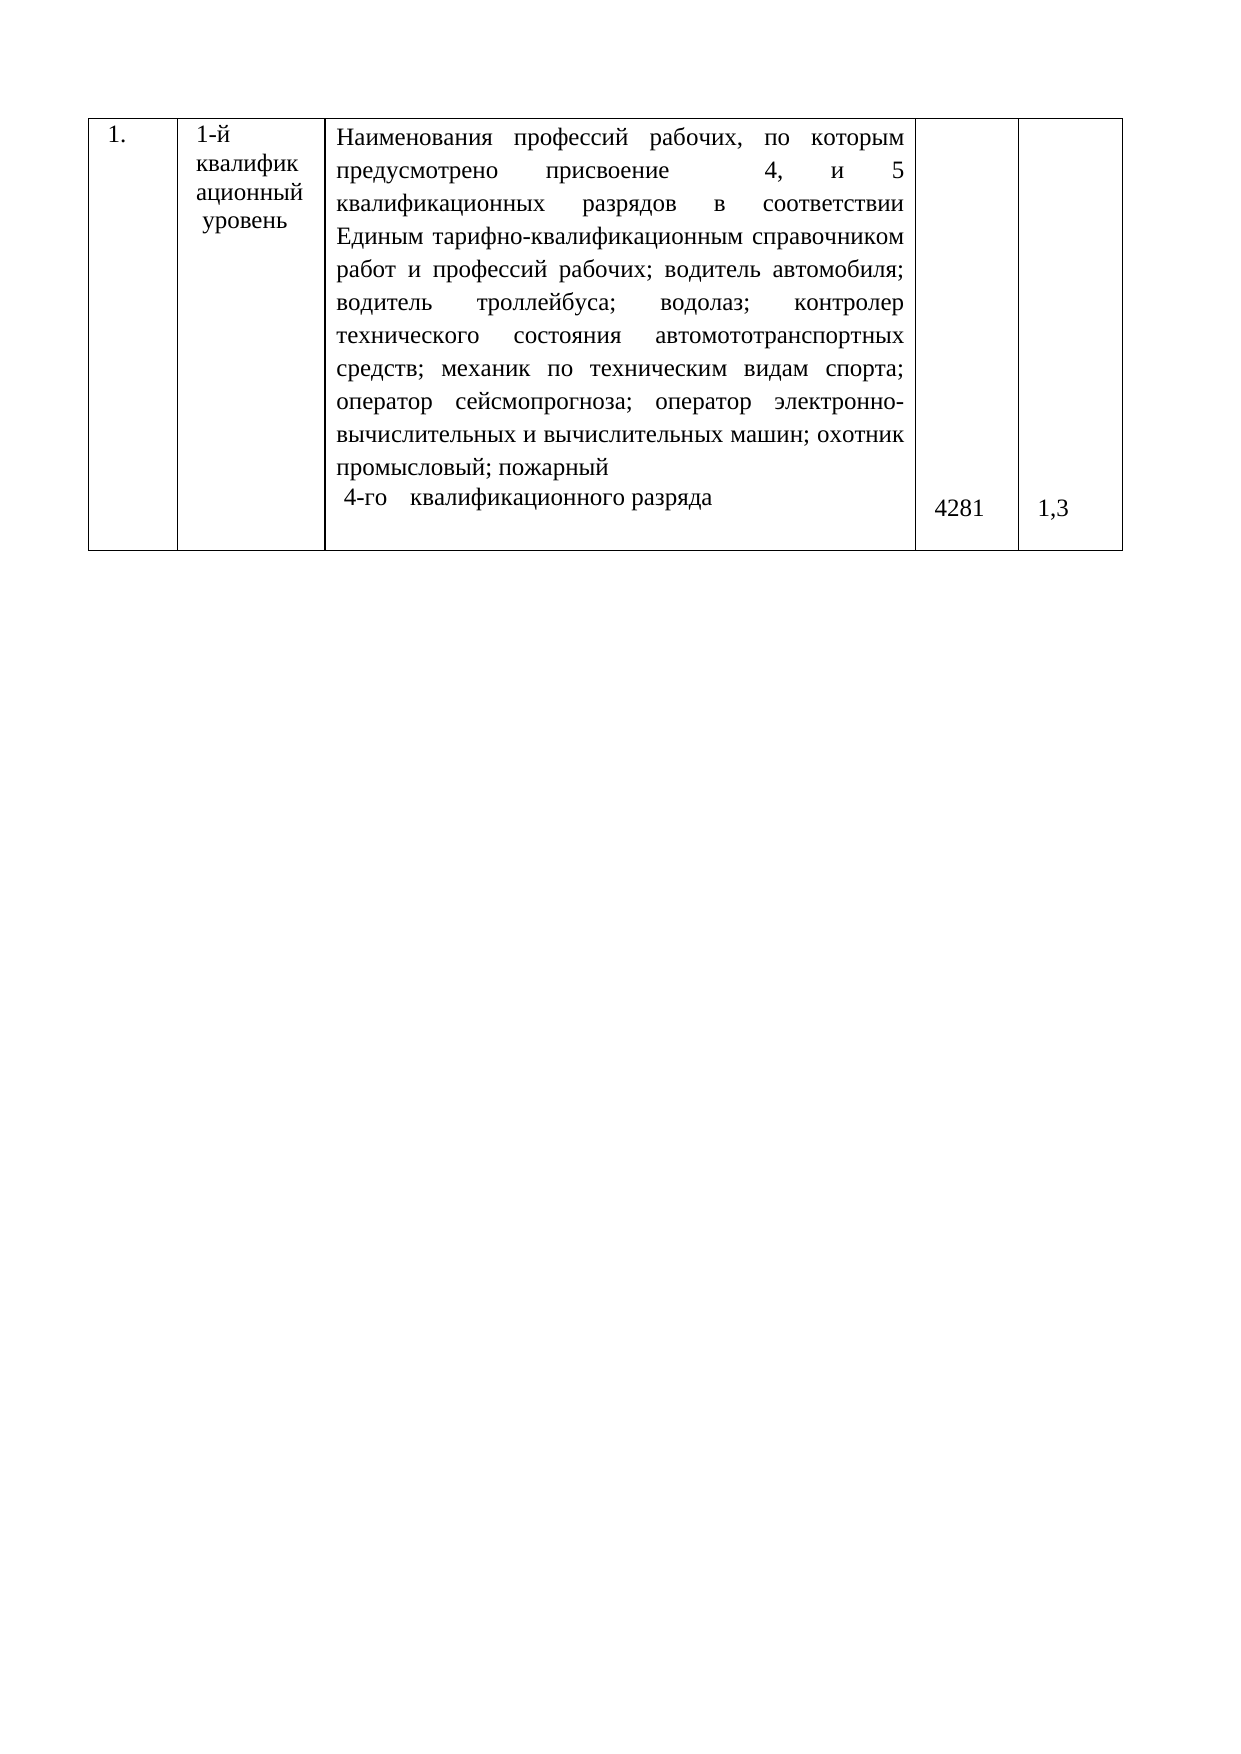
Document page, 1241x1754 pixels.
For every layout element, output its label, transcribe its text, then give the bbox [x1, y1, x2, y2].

table_header 1. [89, 119, 177, 550]
table_header Наименования профессий рабочих, по которым предусмотрено присвоение 4, и 5 квалификационных разрядов в соответствии Единым тарифно-квалификационным справочником работ и профессий рабочих; водитель автомобиля; водитель троллейбуса; водолаз; контролер технического состояния автомототранспортных средств; механик по техническим видам спорта; оператор сейсмопрогноза; оператор электронно-вычислительных и вычислительных машин; охотник промысловый; пожарный 4-го квалификационного разряда [326, 119, 915, 550]
table_header 1,3 [1019, 119, 1122, 550]
table_header 4281 [916, 119, 1018, 550]
table_header 1-й квалификационный уровень [178, 119, 324, 550]
